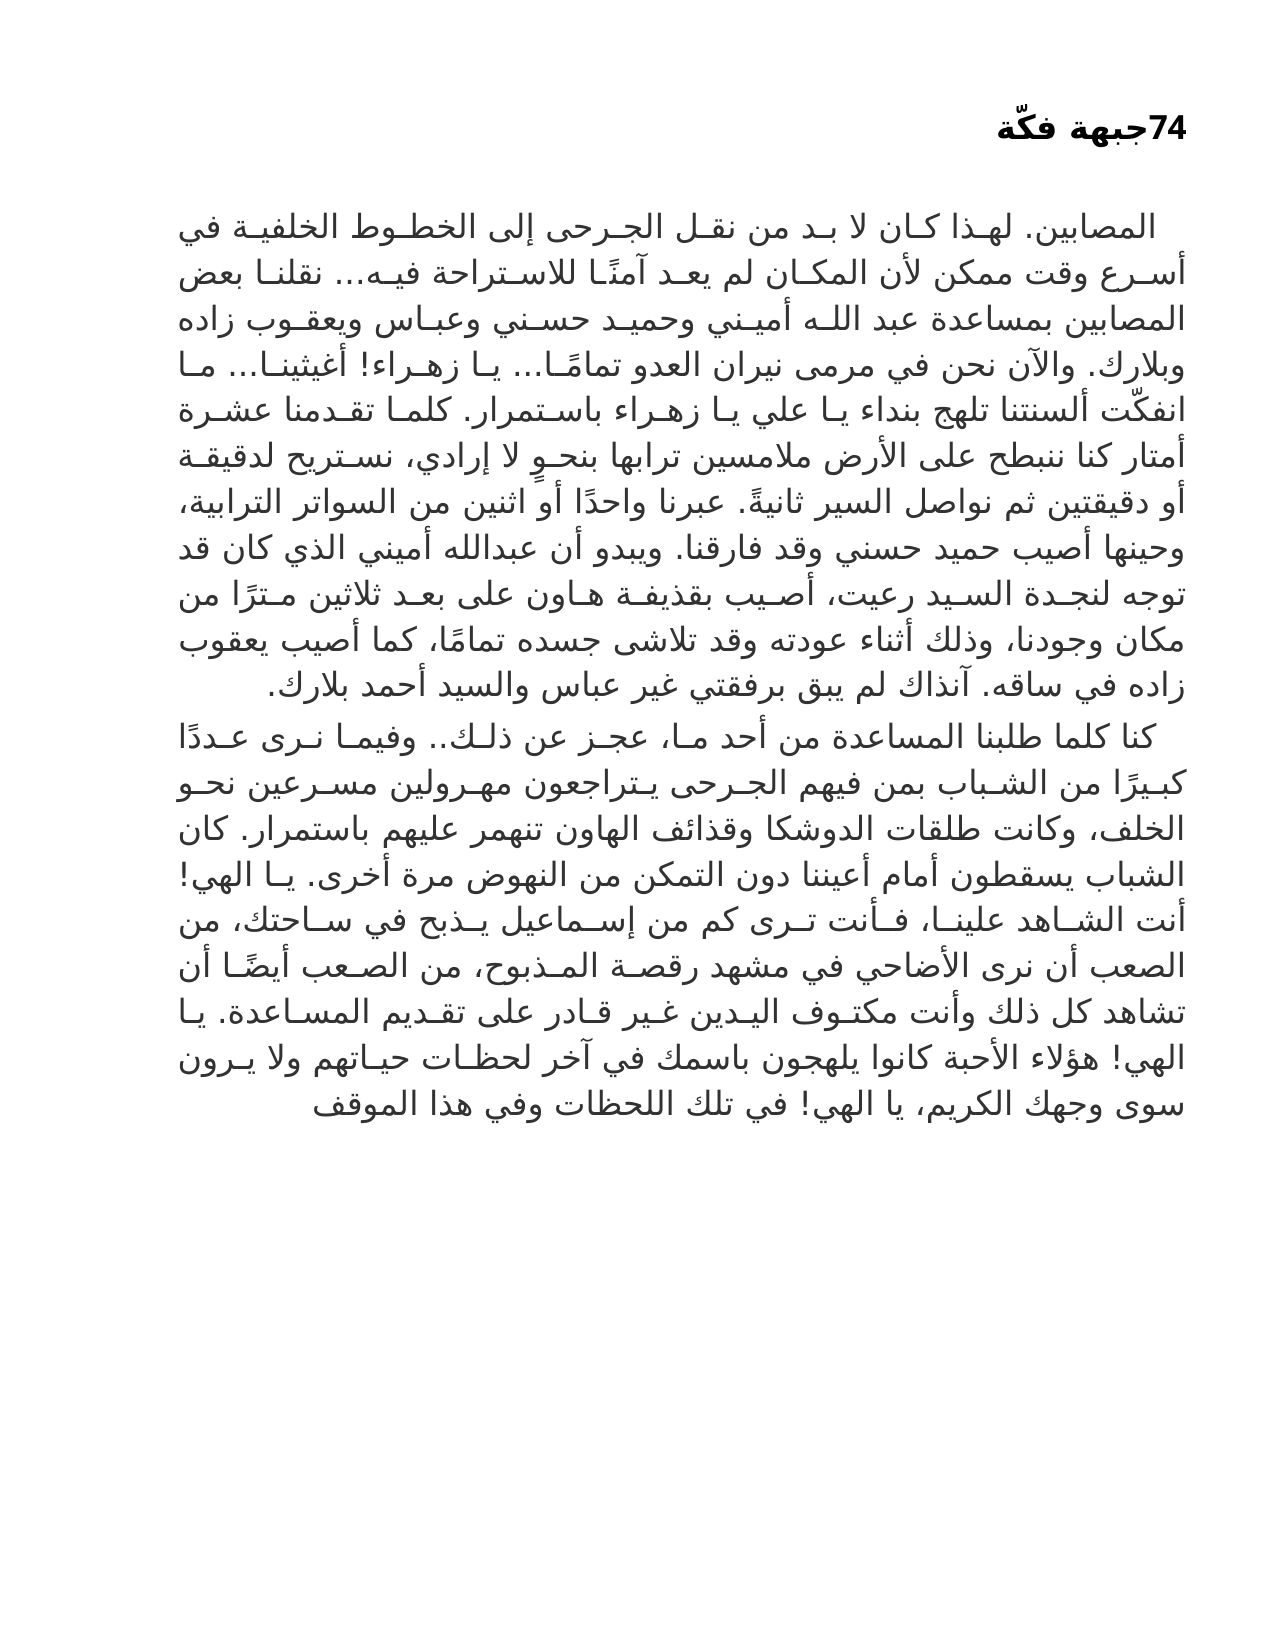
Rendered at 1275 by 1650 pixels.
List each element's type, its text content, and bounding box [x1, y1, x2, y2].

text كنا كلما طلبنا المساعدة من أحد ما، عجز عن ذلك.. وفيما نرى عددًا كبيرًا من الشباب بمن فيهم الجرحى يتراجعون مهرولين مسرعين نحو الخلف، وكانت طلقات الدوشكا وقذائف الهاون تنهمر عليهم باستمرار. كان الشباب يسقطون أمام أعيننا دون التمكن من النهوض مرة أخرى. يا الهي! أنت الشاهد علينا، فأنت ترى كم من إسماعيل يذبح في ساحتك، من الصعب أن نرى الأضاحي في مشهد رقصة المذبوح، من الصعب أيضًا أن تشاهد كل ذلك وأنت مكتوف اليدين غير قادر على تقديم المساعدة. يا الهي! هؤلاء الأحبة كانوا يلهجون باسمك في آخر لحظات حياتهم ولا يرون سوى وجهك الكريم، يا الهي! في تلك اللحظات وفي هذا الموقف [177, 711, 1186, 1123]
text المصابين. لهذا كان لا بد من نقل الجرحى إلى الخطوط الخلفية في أسرع وقت ممكن لأن المكان لم يعد آمنًا للاستراحة فيه... نقلنا بعض المصابين بمساعدة عبد الله أميني وحميد حسني وعباس ويعقوب زاده وبلارك. والآن نحن في مرمى نيران العدو تمامًا... يا زهراء! أغيثينا... ما انفكّت ألسنتنا تلهج بنداء يا علي يا زهراء باستمرار. كلما تقدمنا عشرة أمتار كنا ننبطح على الأرض ملامسين ترابها بنحوٍ لا إرادي، نستريح لدقيقة أو دقيقتین ثم نواصل السير ثانيةً. عبرنا واحدًا أو اثنين من السواتر الترابية، وحينها أصيب حميد حسني وقد فارقنا. ويبدو أن عبدالله أميني الذي كان قد توجه لنجدة السيد رعيت، أصيب بقذيفة هاون على بعد ثلاثين مترًا من مكان وجودنا، وذلك أثناء عودته وقد تلاشى جسده تمامًا، كما أصيب يعقوب زاده في ساقه. آنذاك لم يبق برفقتي غير عباس والسيد أحمد بلارك. [177, 201, 1186, 705]
